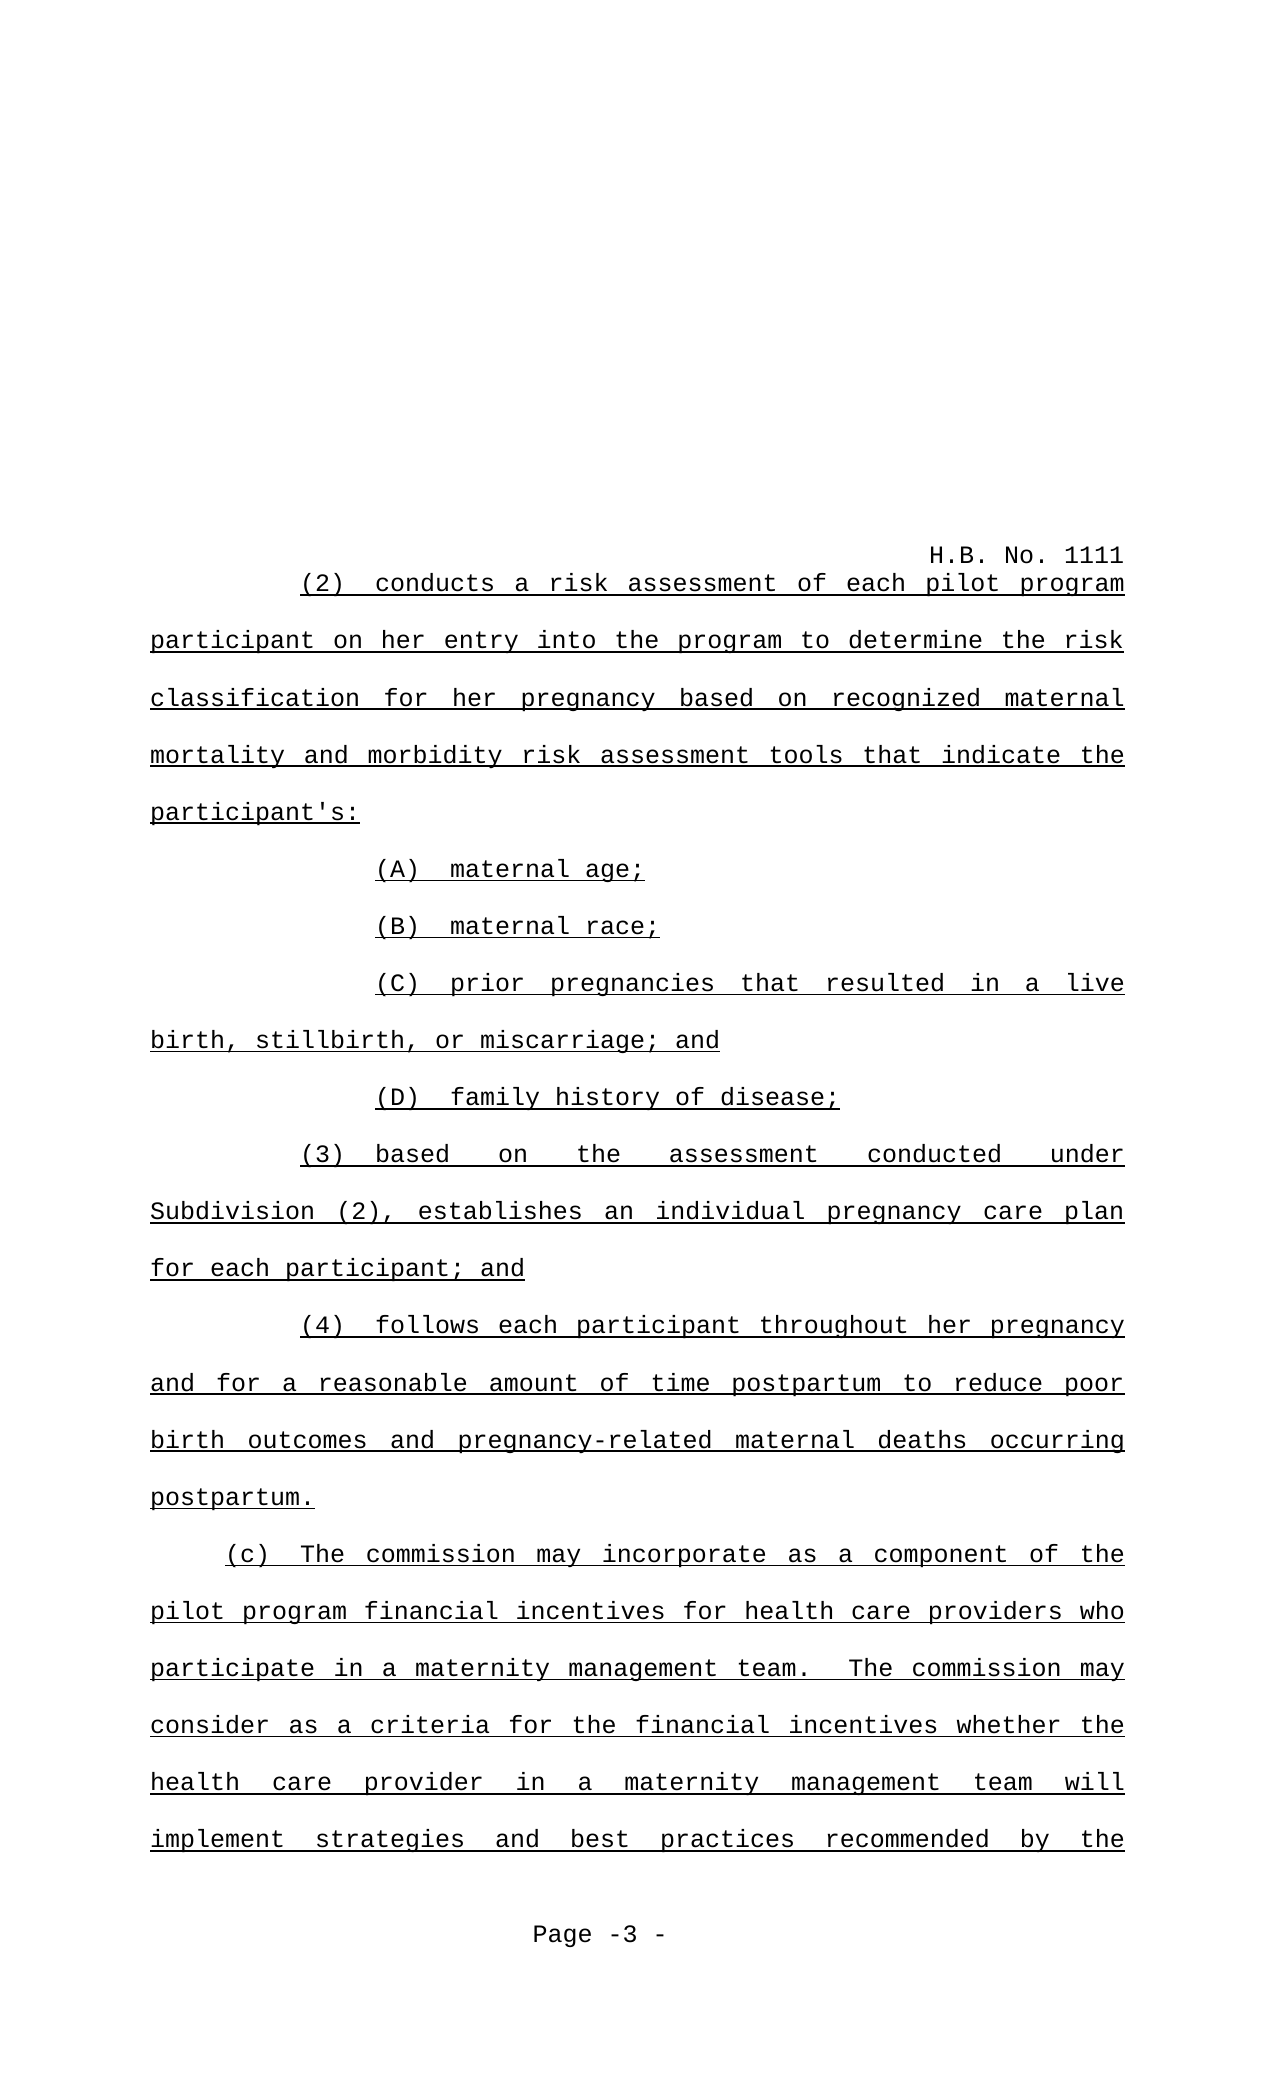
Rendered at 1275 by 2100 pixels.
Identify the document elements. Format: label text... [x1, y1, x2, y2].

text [150, 1795, 1125, 1850]
text (D) family history of disease; [150, 1084, 1125, 1113]
text (C) prior pregnancies that resulted in a live birth, stillbirth, or miscarriage; and [150, 970, 1125, 1056]
text (3) based on the assessment conducted under Subdivision (2), establishes an individual pregnancy care plan for each participant; and [150, 1224, 1125, 1284]
text (B) maternal race; [150, 913, 1125, 942]
text (2) conducts a risk assessment of each pilot program participant on her entry into the program to determine the risk classification for her pregnancy based on recognized maternal mortality and morbidity risk assessment tools that indicate the participant's: [150, 571, 1125, 708]
text (3) based on the assessment conducted under Subdivision (2), establishes an individual pregnancy care plan for each participant; and [150, 1142, 1125, 1222]
text (4) follows each participant throughout her pregnancy and for a reasonable amount of time postpartum to reduce poor birth outcomes and pregnancy-related maternal deaths occurring postpartum. [150, 1313, 1125, 1393]
text (2) conducts a risk assessment of each pilot program participant on her entry into the program to determine the risk classification for her pregnancy based on recognized maternal mortality and morbidity risk assessment tools that indicate the participant's: [150, 767, 1125, 828]
text (A) maternal age; [150, 856, 1125, 885]
text (4) follows each participant throughout her pregnancy and for a reasonable amount of time postpartum to reduce poor birth outcomes and pregnancy-related maternal deaths occurring postpartum. [150, 1395, 1125, 1450]
text (4) follows each participant throughout her pregnancy and for a reasonable amount of time postpartum to reduce poor birth outcomes and pregnancy-related maternal deaths occurring postpartum. [150, 1452, 1125, 1513]
text (2) conducts a risk assessment of each pilot program participant on her entry into the program to determine the risk classification for her pregnancy based on recognized maternal mortality and morbidity risk assessment tools that indicate the participant's: [150, 710, 1125, 765]
